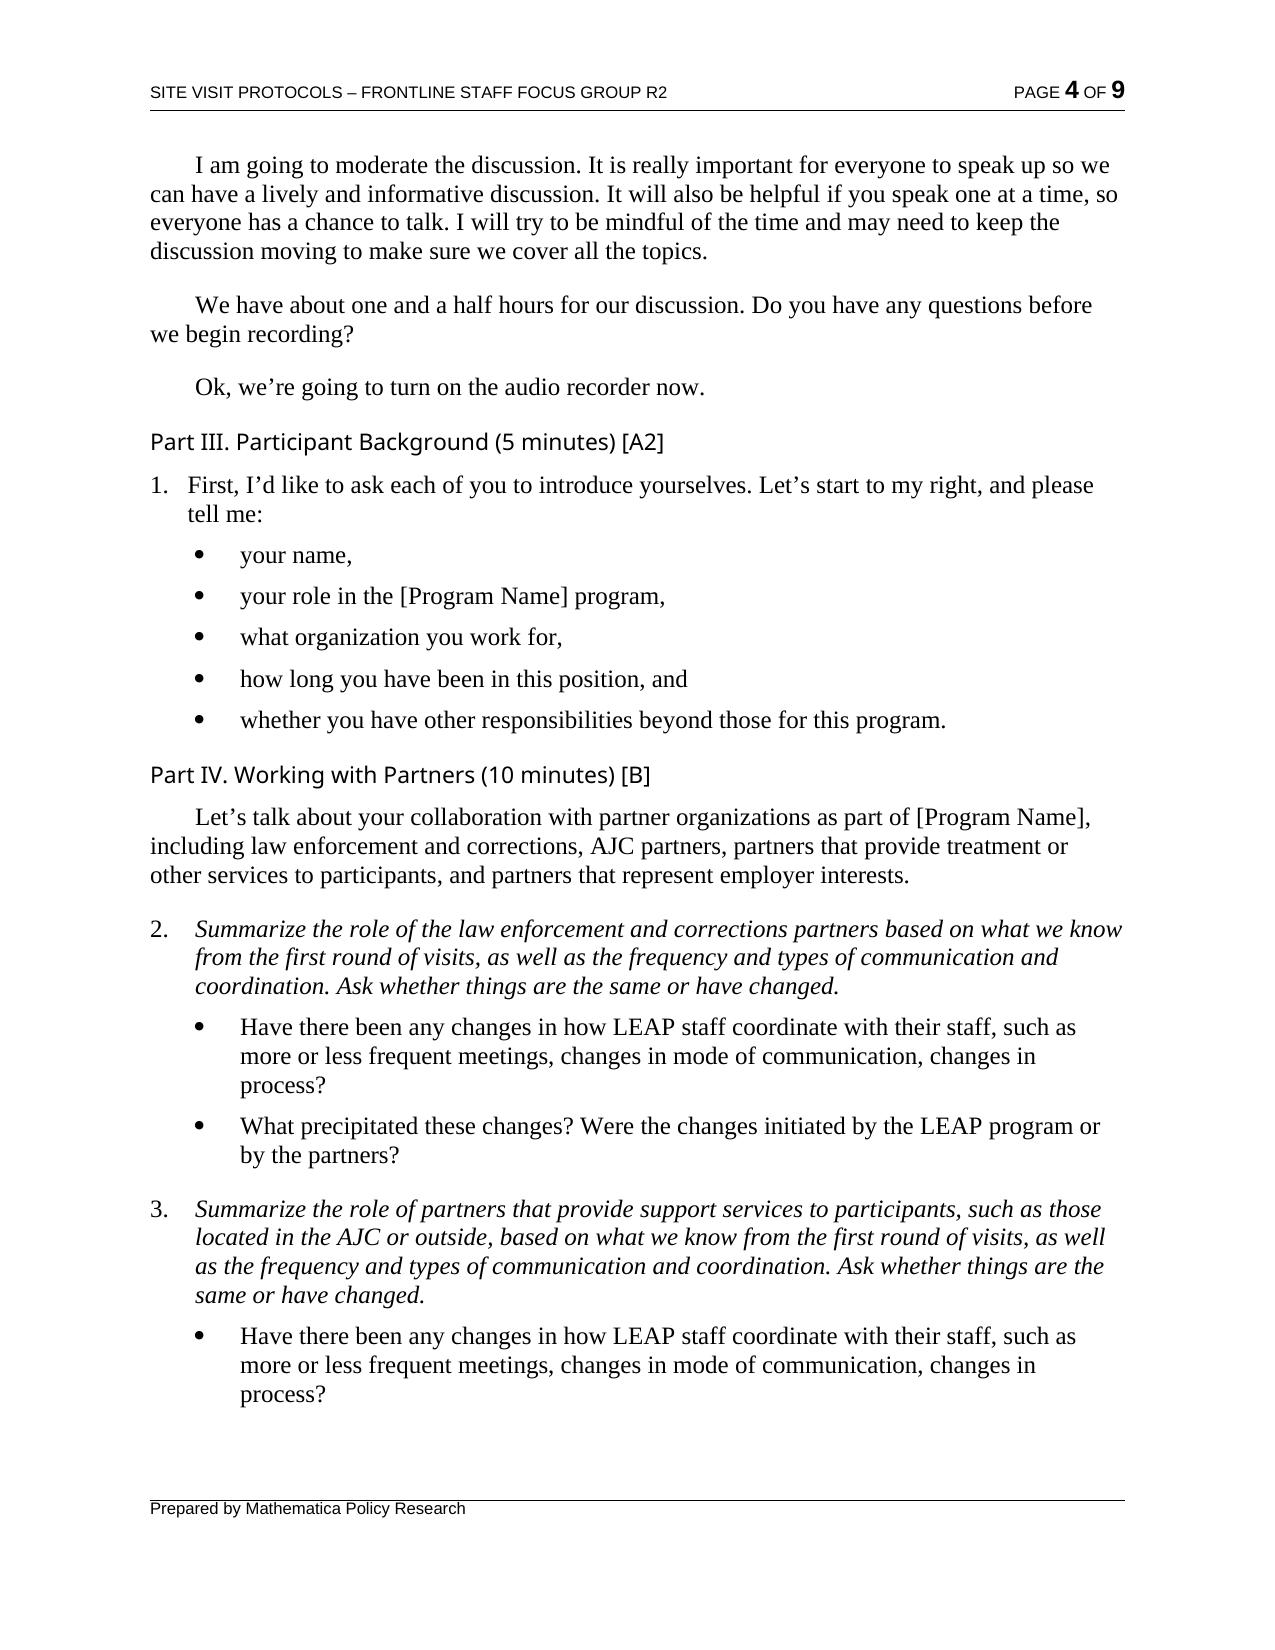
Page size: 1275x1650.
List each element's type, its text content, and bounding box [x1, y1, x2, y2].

text I am going to moderate the discussion. It is really important for everyone to speak up so we can have a lively and informative discussion. It will also be helpful if you speak one at a time, so everyone has a chance to talk. I will try to be mindful of the time and may need to keep the discussion moving to make sure we cover all the topics. [150, 150, 1125, 265]
text your name, [195, 540, 1125, 569]
text what organization you work for, [195, 622, 1125, 651]
text Summarize the role of the law enforcement and corrections partners based on what we know from the first round of visits, as well as the frequency and types of communication and coordination. Ask whether things are the same or have changed. [150, 914, 1125, 1000]
list First, I’d like to ask each of you to introduce yourselves. Let’s start to my right, and please tell me: [150, 470, 1125, 527]
text your role in the [Program Name] program, [195, 581, 1125, 610]
subtitle Part IV. Working with Partners (10 minutes) [B] [150, 759, 1125, 790]
subtitle Part III. Participant Background (5 minutes) [A2] [150, 426, 1125, 457]
text whether you have other responsibilities beyond those for this program. [195, 705, 1125, 734]
text how long you have been in this position, and [195, 664, 1125, 692]
text What precipitated these changes? Were the changes initiated by the LEAP program or by the partners? [195, 1111, 1125, 1169]
text Summarize the role of partners that provide support services to participants, such as those located in the AJC or outside, based on what we know from the first round of visits, as well as the frequency and types of communication and coordination. Ask whether things are the same or have changed. [150, 1194, 1125, 1309]
text We have about one and a half hours for our discussion. Do you have any questions before we begin recording? [150, 290, 1125, 347]
text Have there been any changes in how LEAP staff coordinate with their staff, such as more or less frequent meetings, changes in mode of communication, changes in process? [195, 1012, 1125, 1099]
text Let’s talk about your collaboration with partner organizations as part of [Program Name], including law enforcement and corrections, AJC partners, partners that provide treatment or other services to participants, and partners that represent employer interests. [150, 802, 1125, 889]
text Have there been any changes in how LEAP staff coordinate with their staff, such as more or less frequent meetings, changes in mode of communication, changes in process? [195, 1321, 1125, 1407]
text Ok, we’re going to turn on the audio recorder now. [150, 372, 1125, 401]
